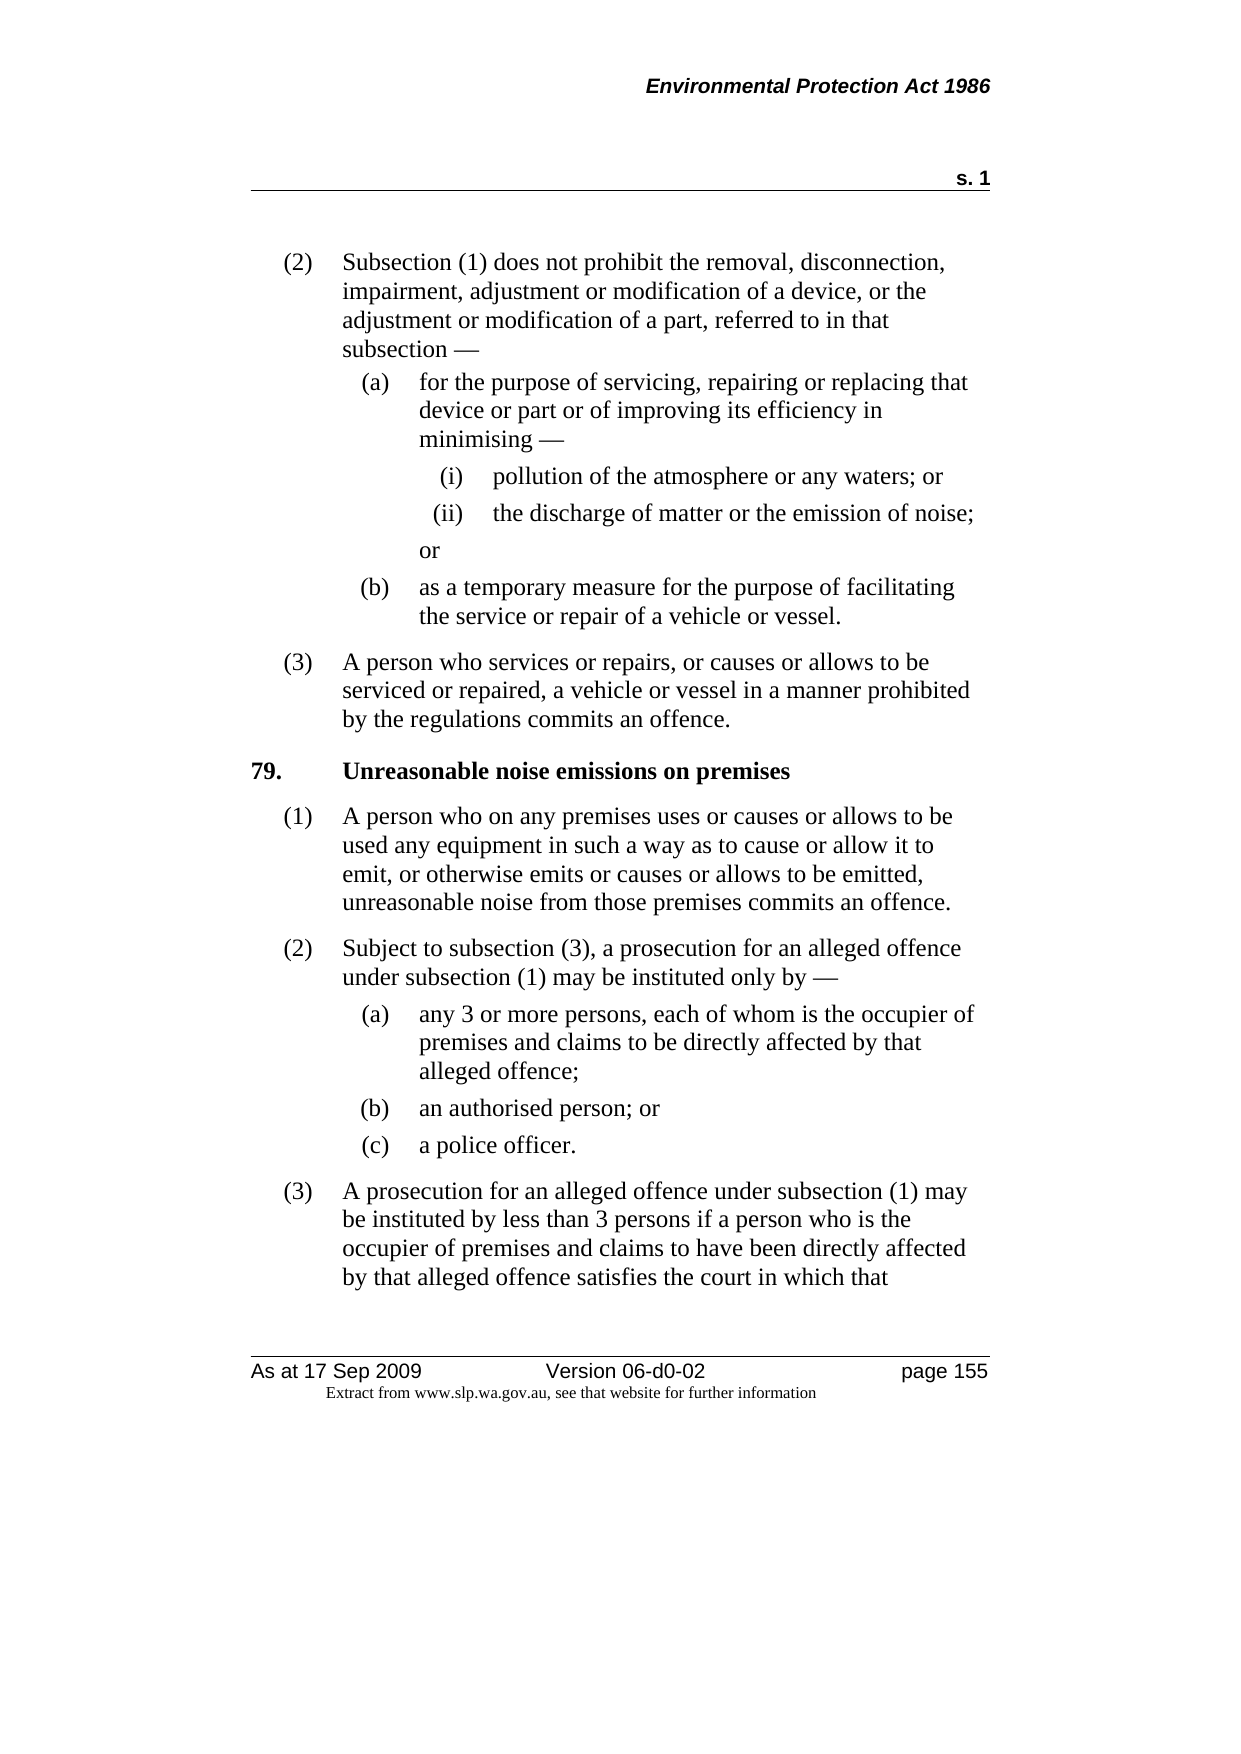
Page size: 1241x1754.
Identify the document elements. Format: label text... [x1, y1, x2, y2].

text (a) for the purpose of servicing, repairing or replacing that device or part or of improving its efficiency in minimising — [251, 367, 990, 453]
text (b) an authorised person; or [251, 1093, 990, 1122]
text (a) any 3 or more persons, each of whom is the occupier of premises and claims to be directly affected by that alleged offence; [251, 999, 990, 1085]
text (3) A person who services or repairs, or causes or allows to be serviced or repaired, a vehicle or vessel in a manner prohibited by the regulations commits an offence. [251, 647, 990, 733]
text (b) as a temporary measure for the purpose of facilitating the service or repair of a vehicle or vessel. [251, 572, 990, 630]
text (2) Subsection (1) does not prohibit the removal, disconnection, impairment, adjustment or modification of a device, or the adjustment or modification of a part, referred to in that subsection — [251, 247, 990, 362]
text (ii) the discharge of matter or the emission of noise; [251, 498, 990, 527]
text or [251, 535, 990, 564]
text (c) a police officer. [251, 1130, 990, 1159]
text (i) pollution of the atmosphere or any waters; or [251, 461, 990, 490]
text (2) Subject to subsection (3), a prosecution for an alleged offence under subsection (1) may be instituted only by — [251, 933, 990, 990]
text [251, 1176, 990, 1291]
text (1) A person who on any premises uses or causes or allows to be used any equipment in such a way as to cause or allow it to emit, or otherwise emits or causes or allows to be emitted, unreasonable noise from those premises commits an offence. [251, 801, 990, 916]
subtitle 79. Unreasonable noise emissions on premises [251, 756, 990, 784]
